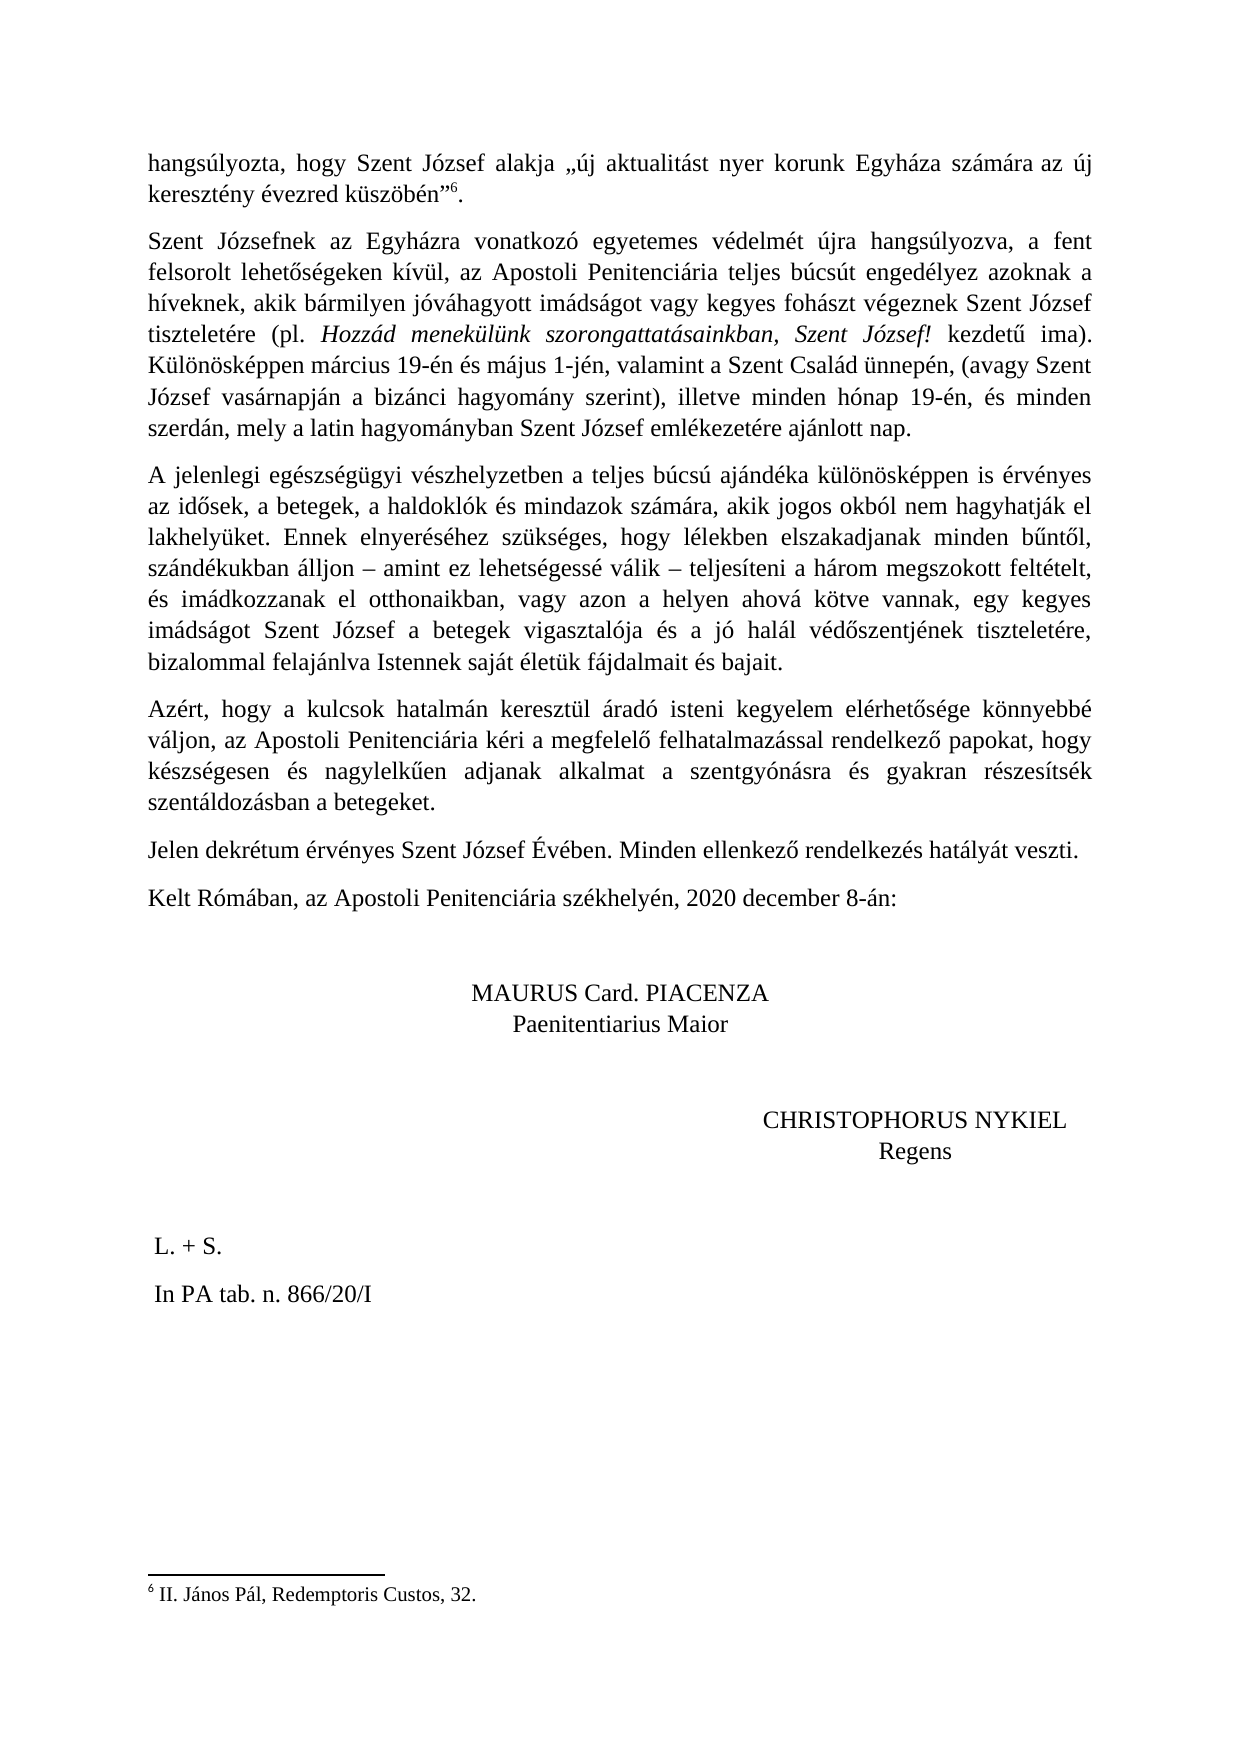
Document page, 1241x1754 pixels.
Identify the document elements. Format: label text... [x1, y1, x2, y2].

text L. + S. [148, 1231, 1093, 1260]
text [148, 148, 1093, 207]
text Jelen dekrétum érvényes Szent József Évében. Minden ellenkező rendelkezés hatályát veszti. [148, 835, 1093, 864]
text CHRISTOPHORUS NYKIEL Regens [738, 1105, 1093, 1164]
text Szent Józsefnek az Egyházra vonatkozó egyetemes védelmét újra hangsúlyozva, a fent felsorolt lehetőségeken kívül, az Apostoli Penitenciária teljes búcsút engedélyez azoknak a híveknek, akik bármilyen jóváhagyott imádságot vagy kegyes fohászt végeznek Szent József tiszteletére (pl. Hozzád menekülünk szorongattatásainkban, Szent József! kezdetű ima). Különösképpen március 19-én és május 1-jén, valamint a Szent Család ünnepén, (avagy Szent József vasárnapján a bizánci hagyomány szerint), illetve minden hónap 19-én, és minden szerdán, mely a latin hagyományban Szent József emlékezetére ajánlott nap. [148, 226, 1093, 441]
text Azért, hogy a kulcsok hatalmán keresztül áradó isteni kegyelem elérhetősége könnyebbé váljon, az Apostoli Penitenciária kéri a megfelelő felhatalmazással rendelkező papokat, hogy készségesen és nagylelkűen adjanak alkalmat a szentgyónásra és gyakran részesítsék szentáldozásban a betegeket. [148, 694, 1093, 816]
text In PA tab. n. 866/20/I [148, 1279, 1093, 1308]
text Kelt Rómában, az Apostoli Penitenciária székhelyén, 2020 december 8-án: [148, 883, 1093, 912]
text A jelenlegi egészségügyi vészhelyzetben a teljes búcsú ajándéka különösképpen is érvényes az idősek, a betegek, a haldoklók és mindazok számára, akik jogos okból nem hagyhatják el lakhelyüket. Ennek elnyeréséhez szükséges, hogy lélekben elszakadjanak minden bűntől, szándékukban álljon – amint ez lehetségessé válik – teljesíteni a három megszokott feltételt, és imádkozzanak el otthonaikban, vagy azon a helyen ahová kötve vannak, egy kegyes imádságot Szent József a betegek vigasztalója és a jó halál védőszentjének tiszteletére, bizalommal felajánlva Istennek saját életük fájdalmait és bajait. [148, 460, 1093, 675]
text MAURUS Card. PIACENZA Paenitentiarius Maior [148, 978, 1093, 1038]
